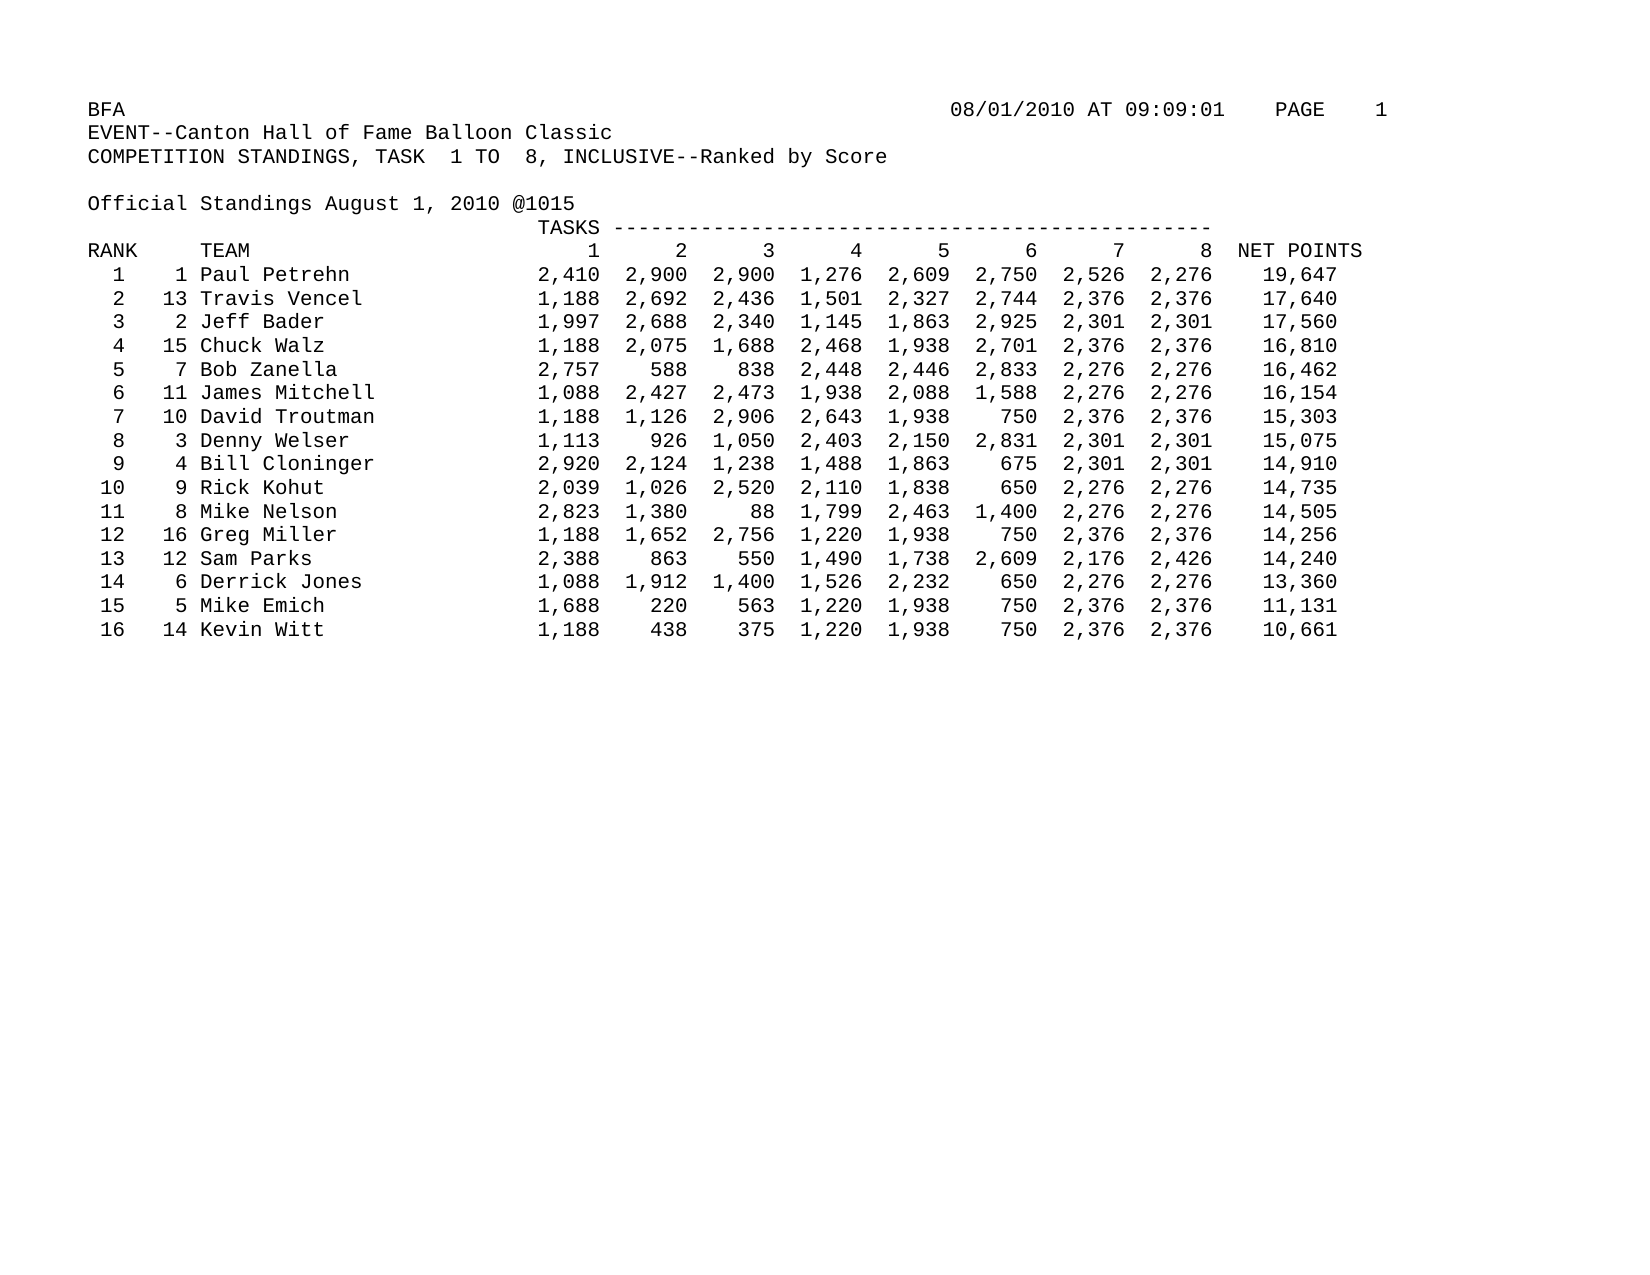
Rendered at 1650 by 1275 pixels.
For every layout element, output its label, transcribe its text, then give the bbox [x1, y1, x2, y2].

text 4 15 Chuck Walz 1,188 2,075 1,688 2,468 1,938 2,701 2,376 2,376 16,810 [75, 335, 1575, 359]
text EVENT--Canton Hall of Fame Balloon Classic [75, 122, 1575, 146]
text 1 1 Paul Petrehn 2,410 2,900 2,900 1,276 2,609 2,750 2,526 2,276 19,647 [75, 264, 1575, 288]
text 16 14 Kevin Witt 1,188 438 375 1,220 1,938 750 2,376 2,376 10,661 [75, 619, 1575, 642]
text 12 16 Greg Miller 1,188 1,652 2,756 1,220 1,938 750 2,376 2,376 14,256 [75, 524, 1575, 548]
text Official Standings August 1, 2010 @1015 [75, 193, 1575, 217]
text 14 6 Derrick Jones 1,088 1,912 1,400 1,526 2,232 650 2,276 2,276 13,360 [75, 572, 1575, 595]
text 13 12 Sam Parks 2,388 863 550 1,490 1,738 2,609 2,176 2,426 14,240 [75, 548, 1575, 572]
text 15 5 Mike Emich 1,688 220 563 1,220 1,938 750 2,376 2,376 11,131 [75, 595, 1575, 619]
text 10 9 Rick Kohut 2,039 1,026 2,520 2,110 1,838 650 2,276 2,276 14,735 [75, 477, 1575, 501]
text TASKS ------------------------------------------------ [75, 217, 1575, 241]
text RANK TEAM 1 2 3 4 5 6 7 8 NET POINTS [75, 241, 1575, 264]
text 6 11 James Mitchell 1,088 2,427 2,473 1,938 2,088 1,588 2,276 2,276 16,154 [75, 382, 1575, 406]
text 5 7 Bob Zanella 2,757 588 838 2,448 2,446 2,833 2,276 2,276 16,462 [75, 359, 1575, 382]
text 11 8 Mike Nelson 2,823 1,380 88 1,799 2,463 1,400 2,276 2,276 14,505 [75, 501, 1575, 524]
text 9 4 Bill Cloninger 2,920 2,124 1,238 1,488 1,863 675 2,301 2,301 14,910 [75, 453, 1575, 477]
text 3 2 Jeff Bader 1,997 2,688 2,340 1,145 1,863 2,925 2,301 2,301 17,560 [75, 311, 1575, 335]
text COMPETITION STANDINGS, TASK 1 TO 8, INCLUSIVE--Ranked by Score [75, 146, 1575, 169]
text BFA 08/01/2010 AT 09:09:01 PAGE 1 [75, 99, 1575, 122]
text 7 10 David Troutman 1,188 1,126 2,906 2,643 1,938 750 2,376 2,376 15,303 [75, 406, 1575, 430]
text 8 3 Denny Welser 1,113 926 1,050 2,403 2,150 2,831 2,301 2,301 15,075 [75, 430, 1575, 453]
text 2 13 Travis Vencel 1,188 2,692 2,436 1,501 2,327 2,744 2,376 2,376 17,640 [75, 288, 1575, 311]
